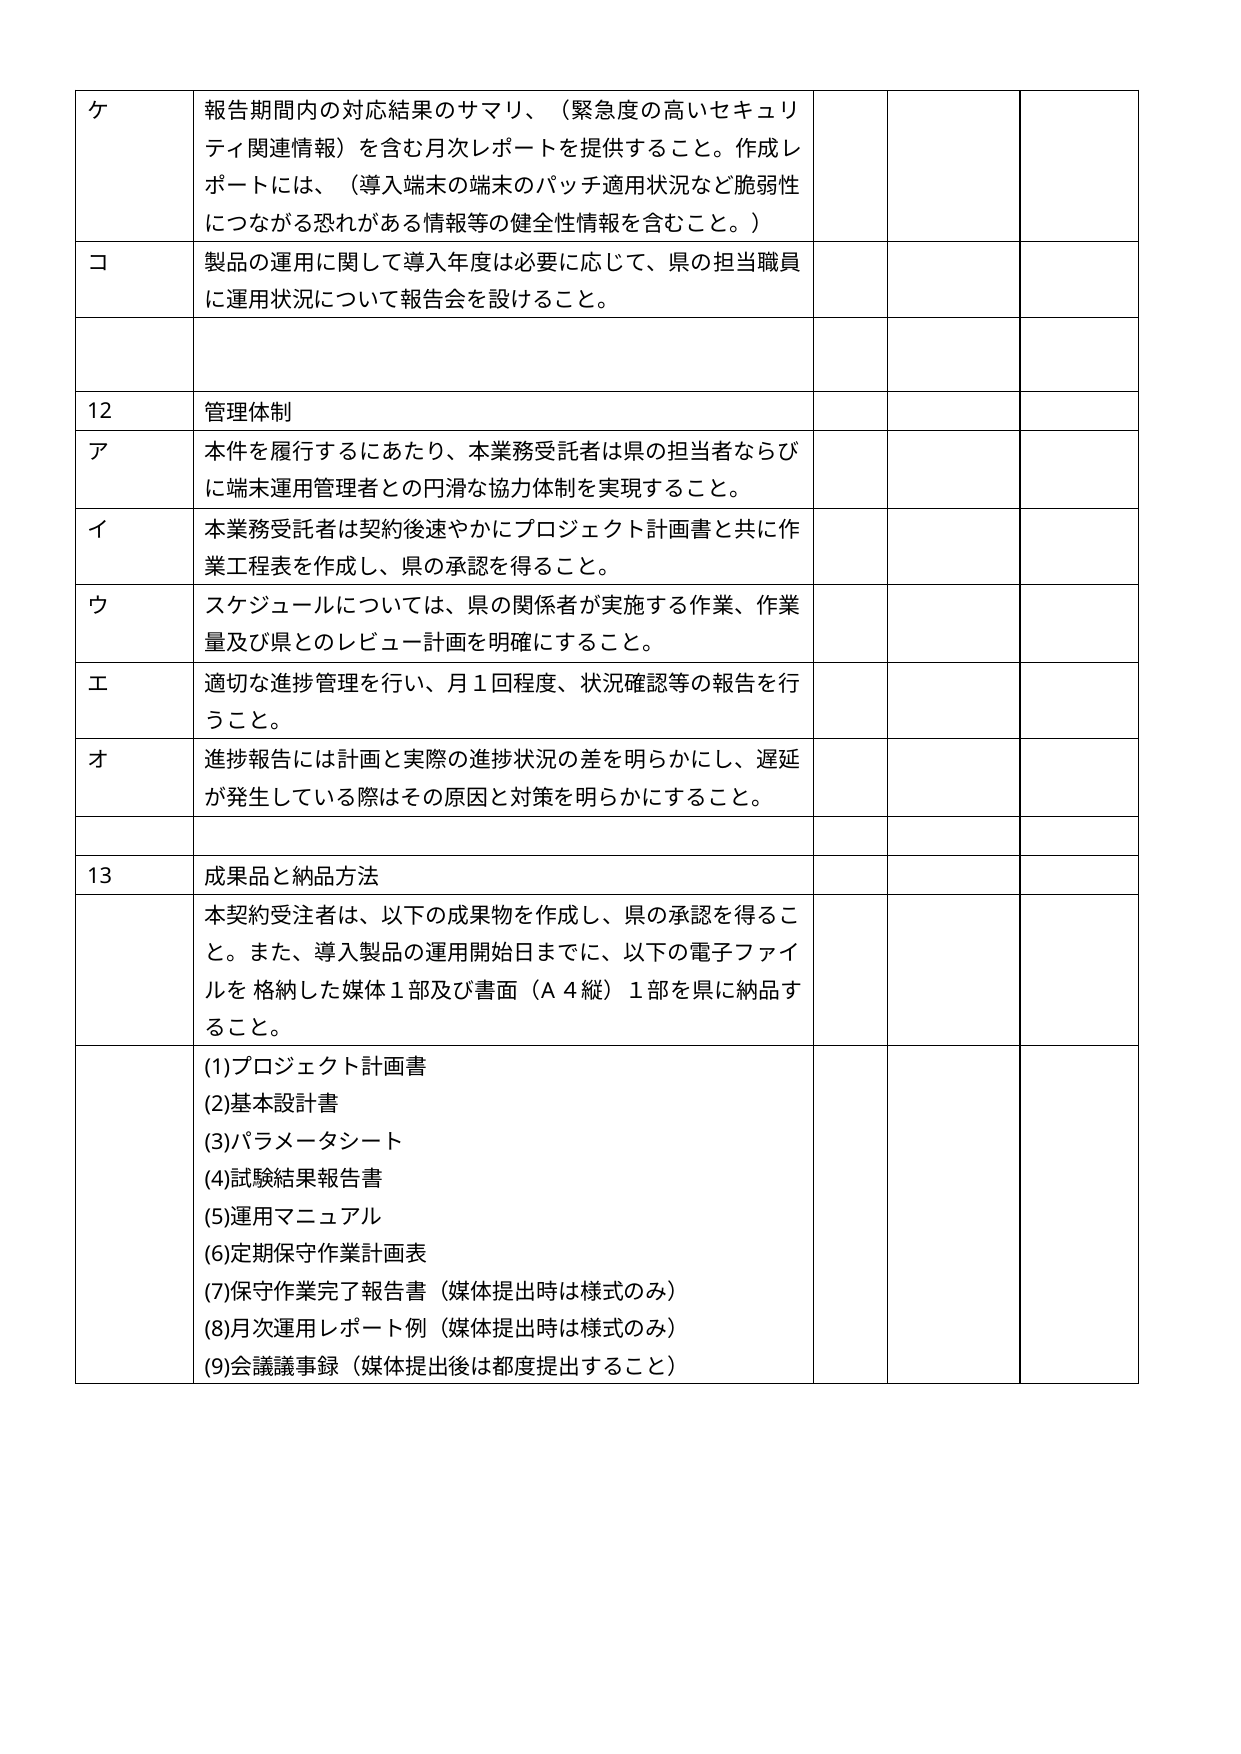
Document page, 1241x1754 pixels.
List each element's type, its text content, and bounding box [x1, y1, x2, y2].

table_cell (1)プロジェクト計画書 (2)基本設計書 (3)パラメータシート (4)試験結果報告書 (5)運用マニュアル (6)定期保守作業計画表 (7)保守作業完了報告書（媒体提出時は様式のみ） (8)月次運用レポート例（媒体提出時は様式のみ） (9)会議議事録（媒体提出後は都度提出すること） [194, 1046, 813, 1383]
table_cell [888, 663, 1019, 738]
table_cell [194, 817, 813, 855]
table_cell [814, 242, 887, 317]
table_cell [76, 1046, 193, 1383]
table_cell [1021, 663, 1138, 738]
table_cell [814, 431, 887, 508]
table_cell [814, 509, 887, 584]
table_cell [814, 817, 887, 855]
table_cell [888, 895, 1019, 1045]
table_cell ア [76, 431, 193, 508]
table_cell [814, 91, 887, 241]
table_cell [1021, 1046, 1138, 1383]
table_cell 本件を履行するにあたり、本業務受託者は県の担当者ならびに端末運用管理者との円滑な協力体制を実現すること。 [194, 431, 813, 508]
table_cell [1021, 895, 1138, 1045]
table_cell コ [76, 242, 193, 317]
table_cell [888, 242, 1019, 317]
table_cell [814, 1046, 887, 1383]
table_cell 本業務受託者は契約後速やかにプロジェクト計画書と共に作業工程表を作成し、県の承認を得ること。 [194, 509, 813, 584]
table_cell [76, 895, 193, 1045]
table_cell [814, 318, 887, 391]
table_cell [1021, 91, 1138, 241]
table_cell 製品の運用に関して導入年度は必要に応じて、県の担当職員に運用状況について報告会を設けること。 [194, 242, 813, 317]
table_cell ウ [76, 585, 193, 662]
table_cell 成果品と納品方法 [194, 856, 813, 894]
table_cell [888, 392, 1019, 430]
table_cell 管理体制 [194, 392, 813, 430]
table_cell [888, 817, 1019, 855]
table_cell 本契約受注者は、以下の成果物を作成し、県の承認を得ること。また、導入製品の運用開始日までに、以下の電子ファイルを 格納した媒体１部及び書面（A４縦）１部を県に納品すること。 [194, 895, 813, 1045]
table_cell 報告期間内の対応結果のサマリ、（緊急度の高いセキュリティ関連情報）を含む月次レポートを提供すること。作成レポートには、（導入端末の端末のパッチ適用状況など脆弱性につながる恐れがある情報等の健全性情報を含むこと。） [194, 91, 813, 241]
table_cell [888, 318, 1019, 391]
table_cell エ [76, 663, 193, 738]
table_cell [888, 856, 1019, 894]
table_cell [814, 856, 887, 894]
table_cell 12 [76, 392, 193, 430]
table_cell [814, 739, 887, 816]
table_cell [1021, 585, 1138, 662]
table_cell [194, 318, 813, 391]
table_cell [76, 817, 193, 855]
table_cell [1021, 817, 1138, 855]
table_cell [1021, 392, 1138, 430]
table_cell [1021, 431, 1138, 508]
table_cell [1021, 509, 1138, 584]
table_cell イ [76, 509, 193, 584]
table_cell [1021, 318, 1138, 391]
table_cell [1021, 856, 1138, 894]
table_cell [76, 318, 193, 391]
table_cell [888, 585, 1019, 662]
table_cell [814, 392, 887, 430]
table_cell [814, 895, 887, 1045]
table_cell [888, 739, 1019, 816]
table_cell [888, 91, 1019, 241]
table_cell 進捗報告には計画と実際の進捗状況の差を明らかにし、遅延が発生している際はその原因と対策を明らかにすること。 [194, 739, 813, 816]
table_cell [888, 509, 1019, 584]
table_cell [1021, 739, 1138, 816]
table_cell [888, 1046, 1019, 1383]
table_cell 適切な進捗管理を行い、月１回程度、状況確認等の報告を行うこと。 [194, 663, 813, 738]
table_cell オ [76, 739, 193, 816]
table_cell スケジュールについては、県の関係者が実施する作業、作業量及び県とのレビュー計画を明確にすること。 [194, 585, 813, 662]
table_cell 13 [76, 856, 193, 894]
table_cell [888, 431, 1019, 508]
table_cell [814, 585, 887, 662]
table_cell [814, 663, 887, 738]
table_cell [1021, 242, 1138, 317]
table_cell ケ [76, 91, 193, 241]
